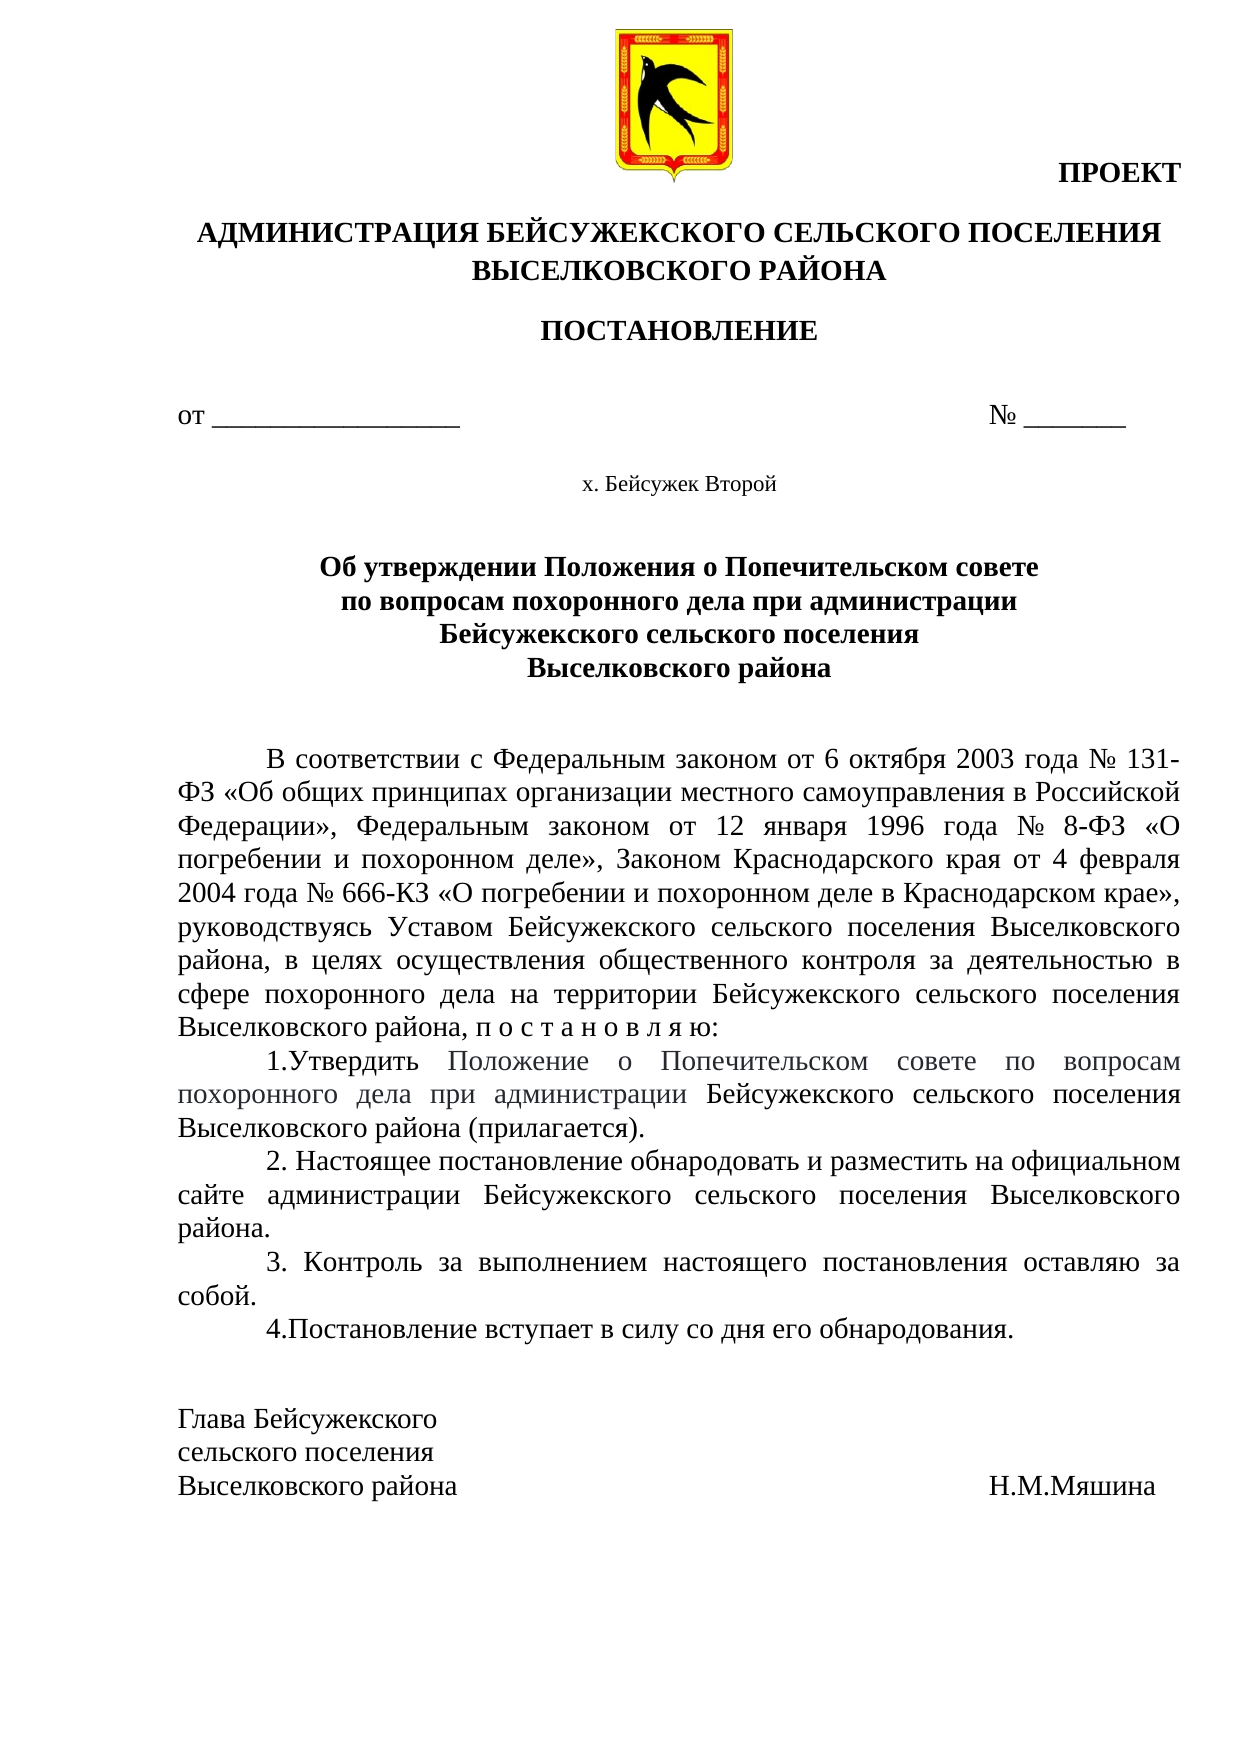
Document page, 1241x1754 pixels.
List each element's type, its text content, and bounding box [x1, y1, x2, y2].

text Выселковского района [177, 650, 1181, 683]
text Выселковского района Н.М.Мяшина [177, 1468, 1181, 1501]
text Бейсужекского сельского поселения [177, 616, 1181, 650]
text АДМИНИСТРАЦИЯ БЕЙСУЖЕКСКОГО СЕЛЬСКОГО ПОСЕЛЕНИЯ ВЫСЕЛКОВСКОГО РАЙОНА [177, 215, 1181, 287]
text 2. Настоящее постановление обнародовать и разместить на официальном сайте администрации Бейсужекского сельского поселения Выселковского района. [177, 1143, 1181, 1244]
text 4.Постановление вступает в силу со дня его обнародования. [177, 1311, 1181, 1345]
text В соответствии с Федеральным законом от 6 октября 2003 года № 131-ФЗ «Об общих принципах организации местного самоуправления в Российской Федерации», Федеральным законом от 12 января 1996 года № 8-ФЗ «О погребении и похоронном деле», Законом Краснодарского края от 4 февраля 2004 года № 666-КЗ «О погребении и похоронном деле в Краснодарском крае», руководствуясь Уставом Бейсужекского сельского поселения Выселковского района, в целях осуществления общественного контроля за деятельностью в сфере похоронного дела на территории Бейсужекского сельского поселения Выселковского района, п о с т а н о в л я ю: [177, 741, 1181, 1043]
text сельского поселения [177, 1434, 1181, 1468]
text Глава Бейсужекского [177, 1401, 1181, 1434]
text х. Бейсужек Второй [177, 469, 1181, 496]
text 3. Контроль за выполнением настоящего постановления оставляю за собой. [177, 1244, 1181, 1311]
picture [615, 29, 733, 183]
subtitle ПОСТАНОВЛЕНИЕ [177, 313, 1181, 346]
text по вопросам похоронного дела при администрации [177, 583, 1181, 616]
text Об утверждении Положения о Попечительском совете [177, 549, 1181, 583]
text ПРОЕКТ [177, 29, 1181, 189]
subtitle от _________________ № _______ [177, 397, 1181, 430]
subtitle 1.Утвердить Положение о Попечительском совете по вопросам похоронного дела при администрации Бейсужекского сельского поселения Выселковского района (прилагается). [177, 1043, 1181, 1143]
